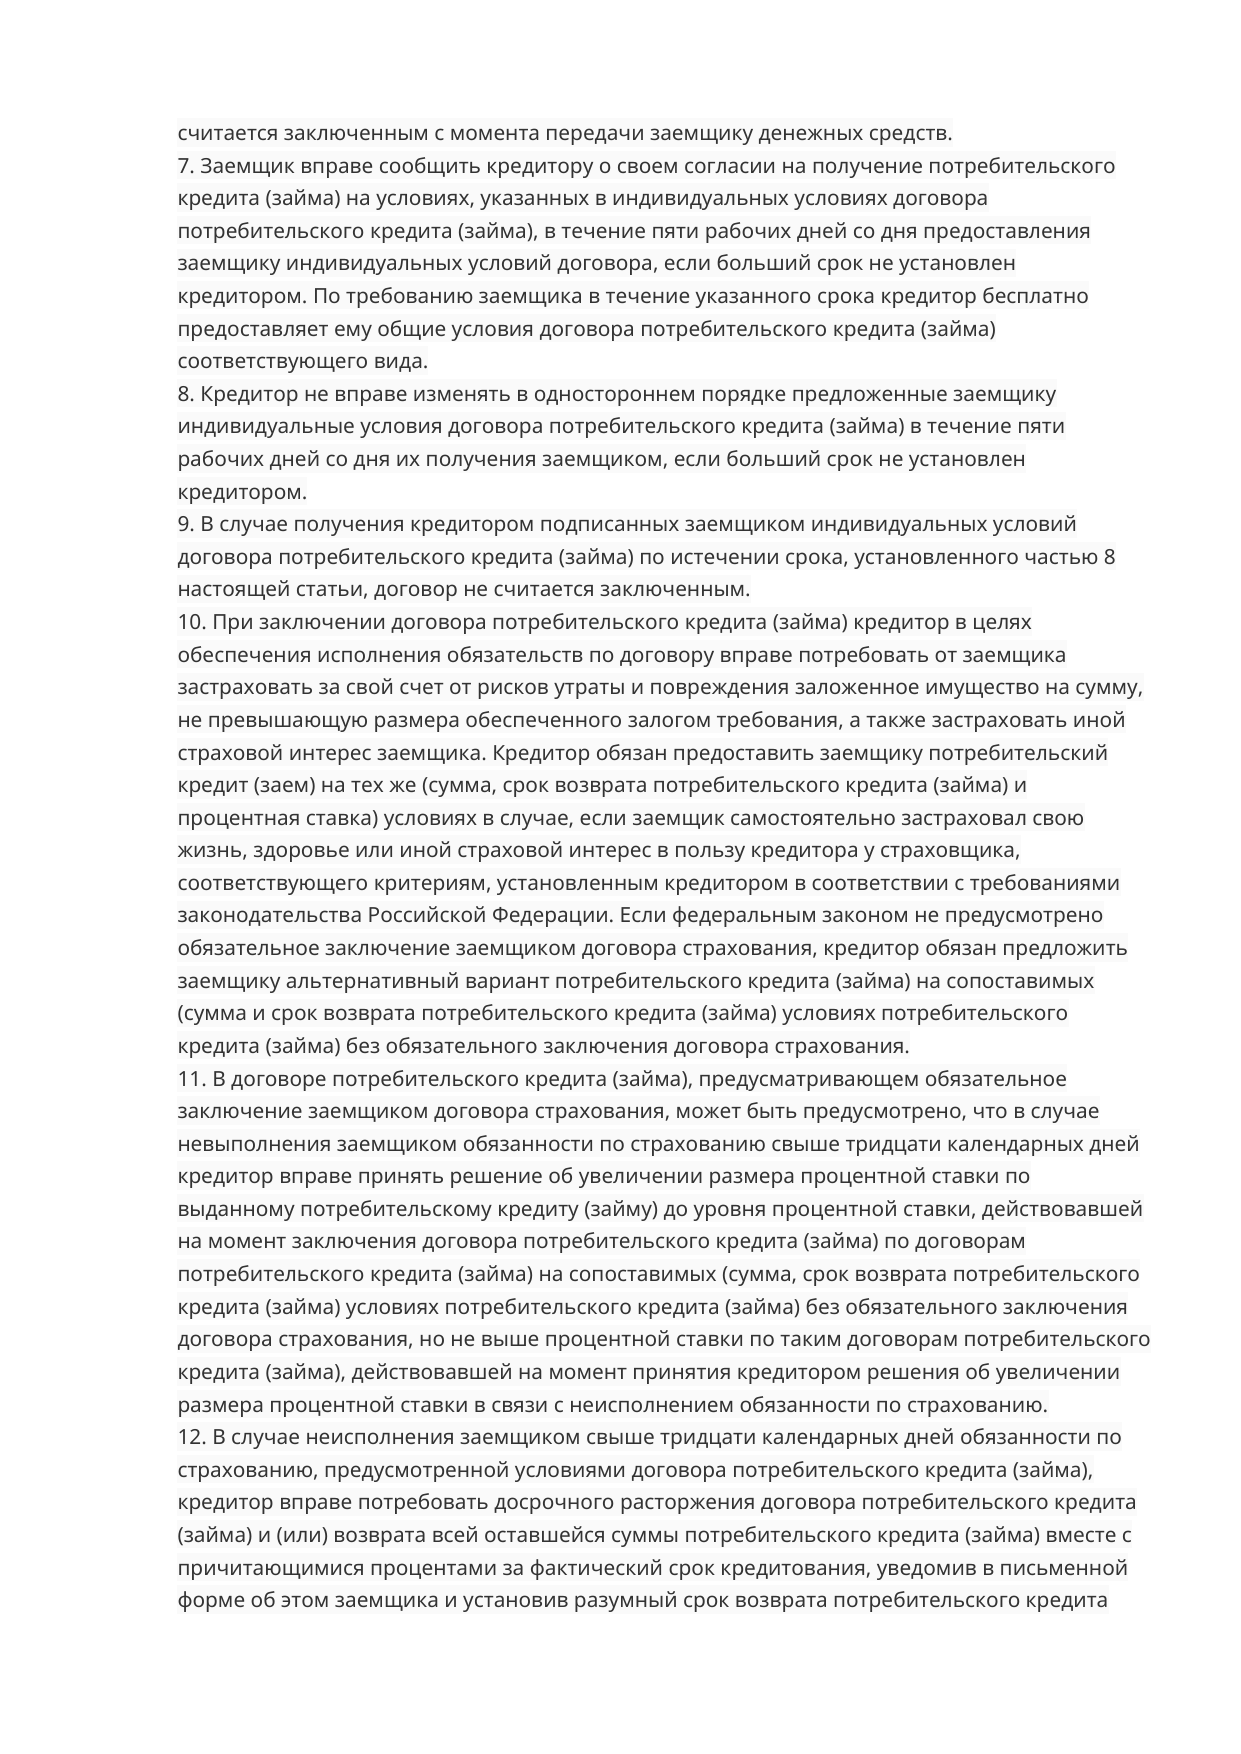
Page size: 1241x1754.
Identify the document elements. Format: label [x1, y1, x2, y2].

text [177, 118, 1152, 1614]
